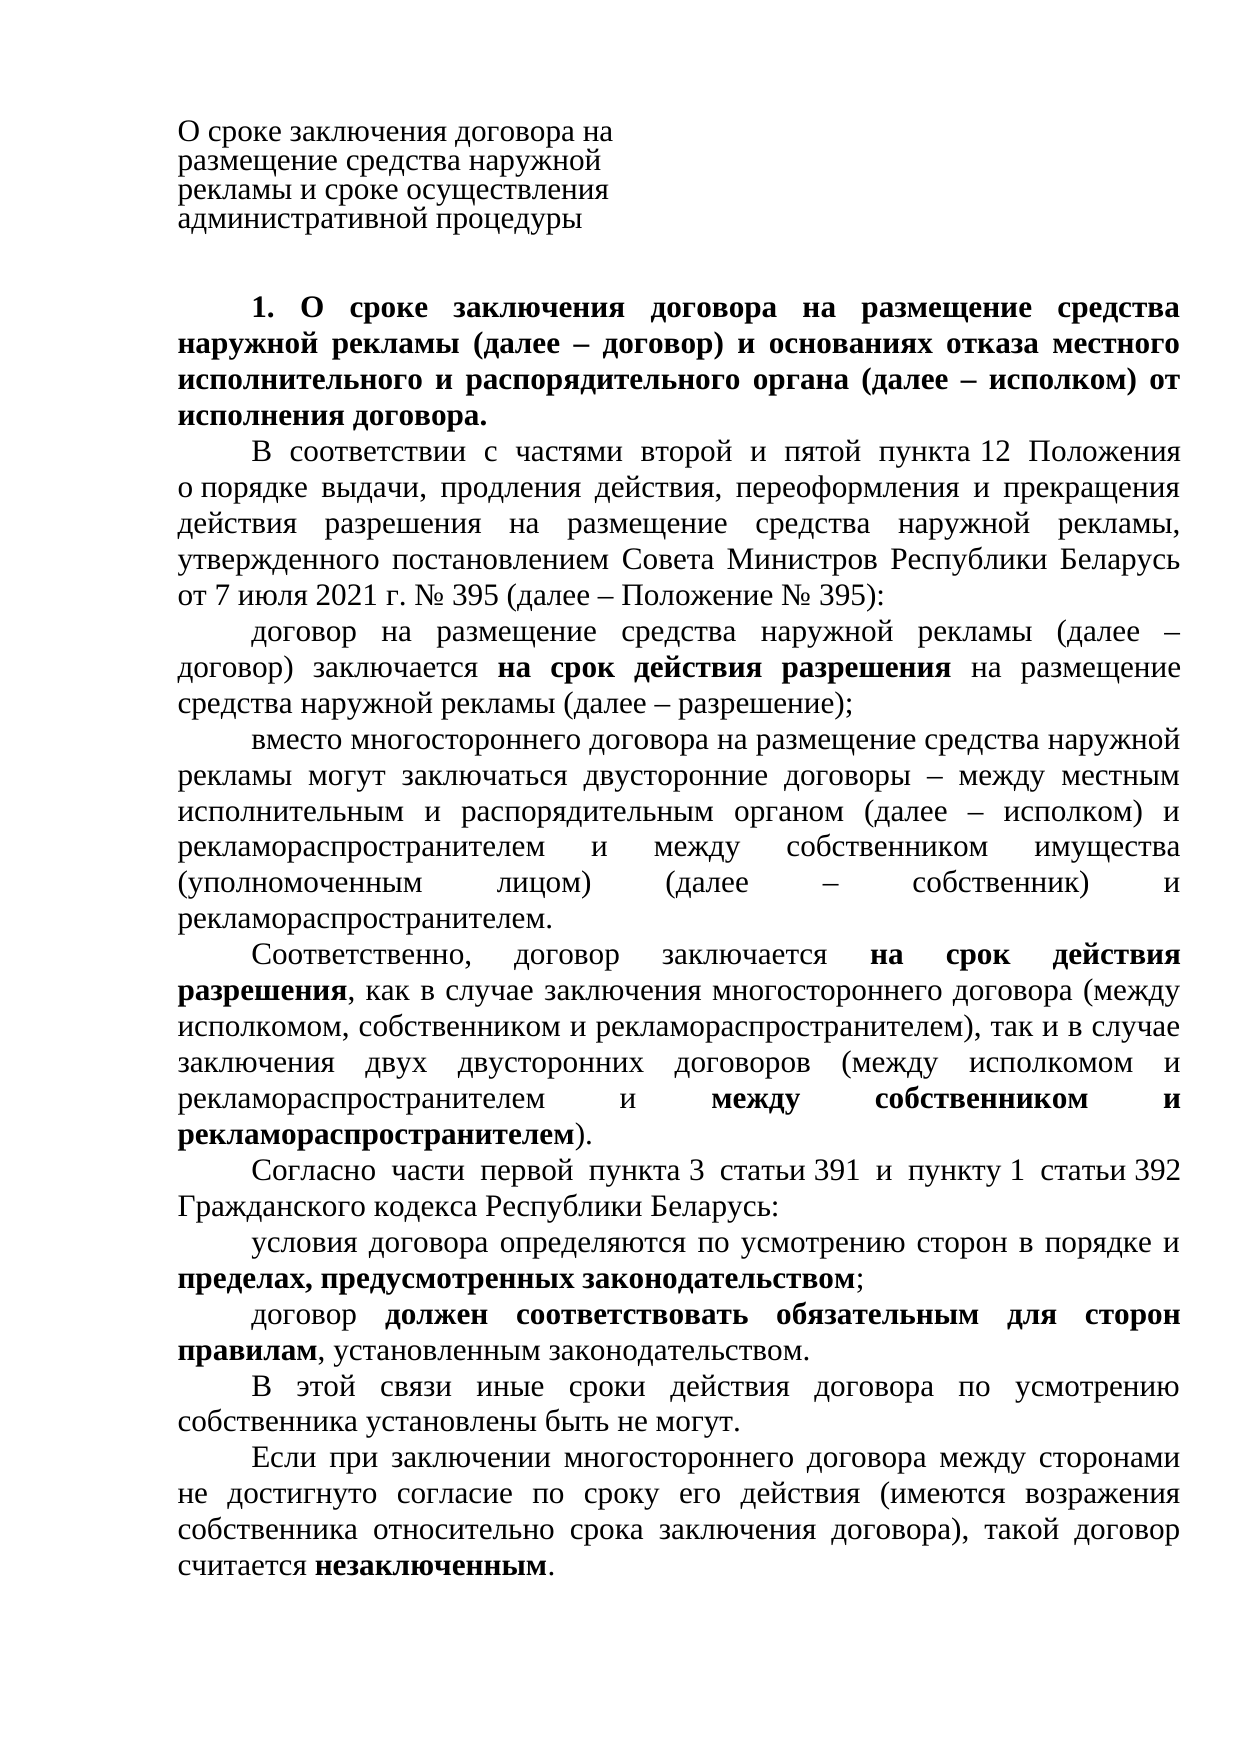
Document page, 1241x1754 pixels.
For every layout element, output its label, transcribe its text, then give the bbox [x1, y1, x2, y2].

text вместо многостороннего договора на размещение средства наружной рекламы могут заключаться двусторонние договоры – между местным исполнительным и распорядительным органом (далее – исполком) и рекламораспространителем и между собственником имущества (уполномоченным лицом) (далее – собственник) и рекламораспространителем. [177, 720, 1181, 936]
text В соответствии с частями второй и пятой пункта 12 Положения о порядке выдачи, продления действия, переоформления и прекращения действия разрешения на размещение средства наружной рекламы, утвержденного постановлением Совета Министров Республики Беларусь от 7 июля 2021 г. № 395 (далее – Положение № 395): [177, 432, 1181, 612]
text договор должен соответствовать обязательным для сторон правилам, установленным законодательством. [177, 1295, 1181, 1367]
text условия договора определяются по усмотрению сторон в порядке и пределах, предусмотренных законодательством; [177, 1223, 1181, 1295]
text О сроке заключения договора на [177, 118, 1181, 147]
text Соответственно, договор заключается на срок действия разрешения, как в случае заключения многостороннего договора (между исполкомом, собственником и рекламораспространителем), так и в случае заключения двух двусторонних договоров (между исполкомом и рекламораспространителем и между собственником и рекламораспространителем). [177, 936, 1181, 1151]
text Если при заключении многостороннего договора между сторонами не достигнуто согласие по сроку его действия (имеются возражения собственника относительно срока заключения договора), такой договор считается незаключенным. [177, 1439, 1181, 1582]
text размещение средства наружной [177, 147, 1181, 176]
text договор на размещение средства наружной рекламы (далее – договор) заключается на срок действия разрешения на размещение средства наружной рекламы (далее – разрешение); [177, 612, 1181, 720]
text Согласно части первой пункта 3 статьи 391 и пункту 1 статьи 392 Гражданского кодекса Республики Беларусь: [177, 1151, 1181, 1223]
text административной процедуры [177, 206, 1181, 235]
text рекламы и сроке осуществления [177, 176, 1181, 206]
text 1. О сроке заключения договора на размещение средства наружной рекламы (далее – договор) и основаниях отказа местного исполнительного и распорядительного органа (далее – исполком) от исполнения договора. [177, 289, 1181, 432]
text В этой связи иные сроки действия договора по усмотрению собственника установлены быть не могут. [177, 1367, 1181, 1439]
